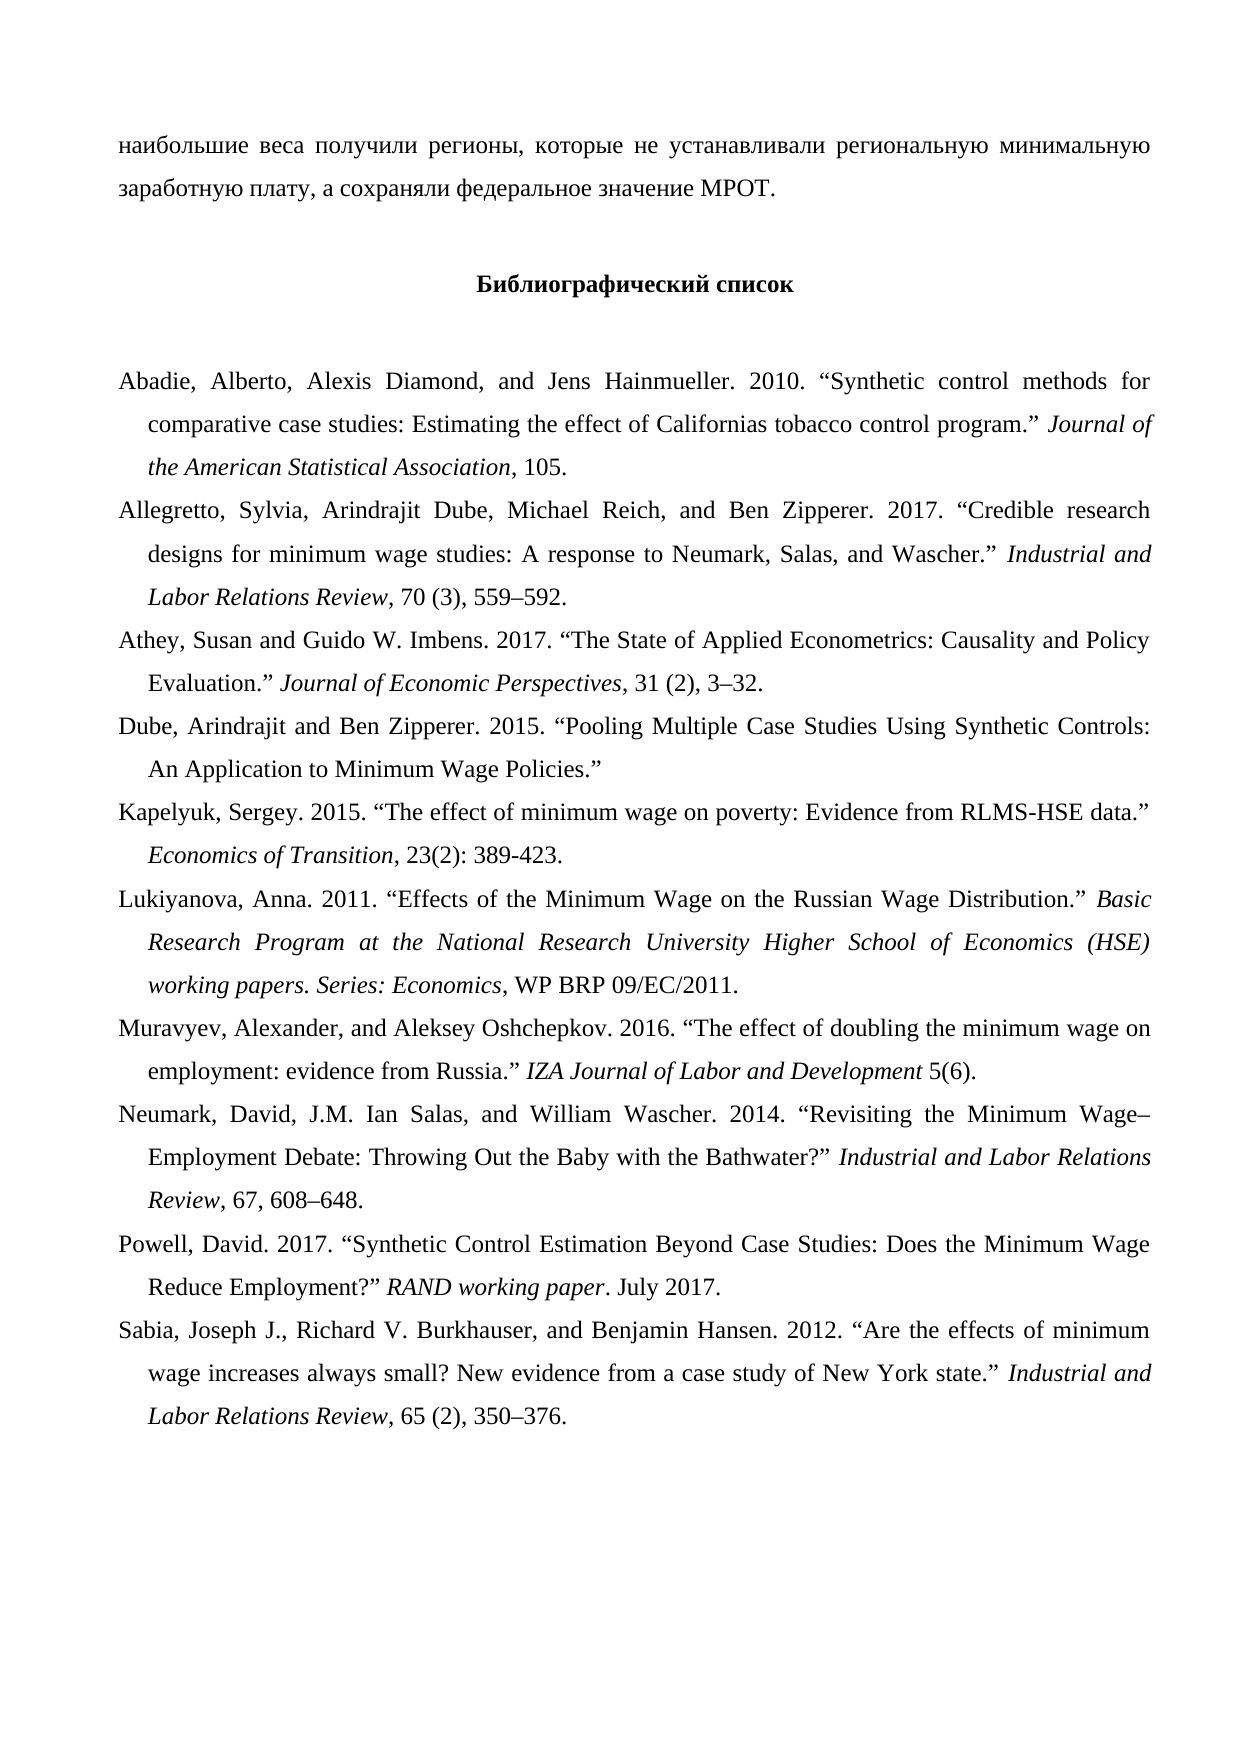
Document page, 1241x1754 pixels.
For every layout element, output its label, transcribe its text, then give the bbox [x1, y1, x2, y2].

text Библиографический список [118, 269, 1152, 298]
text Sabia, Joseph J., Richard V. Burkhauser, and Benjamin Hansen. 2012. “Are the effects of minimum wage increases always small? New evidence from a case study of New York state.” Industrial and Labor Relations Review, 65 (2), 350–376. [118, 1315, 1152, 1430]
text Dube, Arindrajit and Ben Zipperer. 2015. “Pooling Multiple Case Studies Using Synthetic Controls: An Application to Minimum Wage Policies.” [118, 711, 1152, 783]
text Muravyev, Alexander, and Aleksey Oshchepkov. 2016. “The effect of doubling the minimum wage on employment: evidence from Russia.” IZA Journal of Labor and Development 5(6). [118, 1013, 1152, 1085]
text Abadie, Alberto, Alexis Diamond, and Jens Hainmueller. 2010. “Synthetic control methods for comparative case studies: Estimating the effect of Californias tobacco control program.” Journal of the American Statistical Association, 105. [118, 366, 1152, 481]
text Neumark, David, J.M. Ian Salas, and William Wascher. 2014. “Revisiting the Minimum Wage–Employment Debate: Throwing Out the Baby with the Bathwater?” Industrial and Labor Relations Review, 67, 608–648. [118, 1099, 1152, 1214]
text Athey, Susan and Guido W. Imbens. 2017. “The State of Applied Econometrics: Causality and Policy Evaluation.” Journal of Economic Perspectives, 31 (2), 3–32. [118, 625, 1152, 697]
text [118, 130, 1152, 202]
text Lukiyanova, Anna. 2011. “Effects of the Minimum Wage on the Russian Wage Distribution.” Basic Research Program at the National Research University Higher School of Economics (HSE) working papers. Series: Economics, WP BRP 09/EC/2011. [118, 884, 1152, 999]
text Allegretto, Sylvia, Arindrajit Dube, Michael Reich, and Ben Zipperer. 2017. “Credible research designs for minimum wage studies: A response to Neumark, Salas, and Wascher.” Industrial and Labor Relations Review, 70 (3), 559–592. [118, 496, 1152, 611]
text Powell, David. 2017. “Synthetic Control Estimation Beyond Case Studies: Does the Minimum Wage Reduce Employment?” RAND working paper. July 2017. [118, 1229, 1152, 1301]
text Kapelyuk, Sergey. 2015. “The effect of minimum wage on poverty: Evidence from RLMS-HSE data.” Economics of Transition, 23(2): 389-423. [118, 797, 1152, 869]
